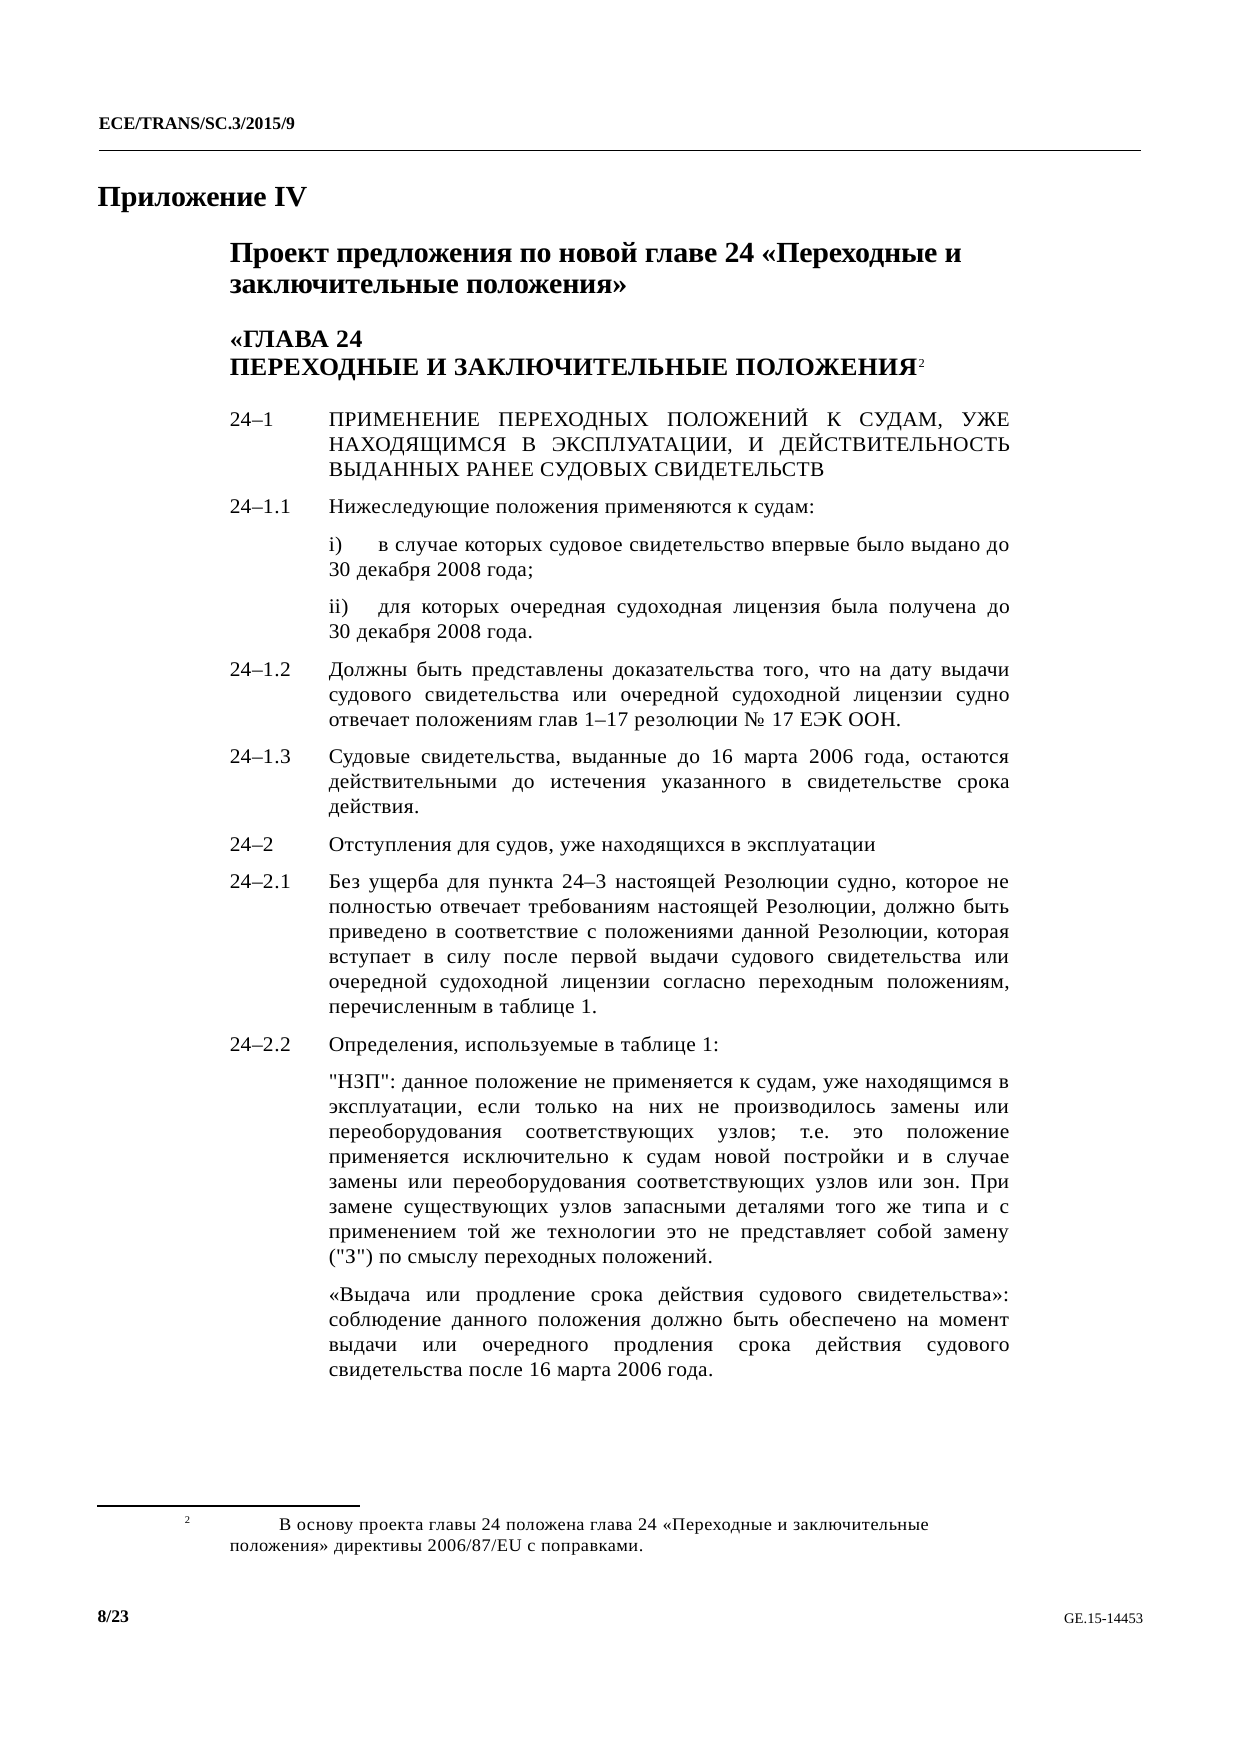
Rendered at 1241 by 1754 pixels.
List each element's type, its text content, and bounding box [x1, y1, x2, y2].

text Проект предложения по новой главе 24 «Переходные и заключительные положения» [97, 238, 1011, 300]
text "НЗП": данное положение не применяется к судам, уже находящимся в эксплуатации, если только на них не производилось замены или переоборудования соответствующих узлов; т.е. это положение применяется исключительно к судам новой постройки и в случае замены или переоборудования соответствующих узлов или зон. При замене существующих узлов запасными деталями того же типа и с применением той же технологии это не представляет собой замену ("З") по смыслу переходных положений. [229, 1069, 1011, 1269]
text 24–1 ПРИМЕНЕНИЕ ПЕРЕХОДНЫХ ПОЛОЖЕНИЙ К СУДАМ, УЖЕ НАХОДЯЩИМСЯ В ЭКСПЛУАТАЦИИ, И ДЕЙСТВИТЕЛЬНОСТЬ ВЫДАННЫХ РАНЕЕ СУДОВЫХ СВИДЕТЕЛЬСТВ [229, 406, 1011, 481]
text 24–2 Отступления для судов, уже находящихся в эксплуатации [229, 831, 1011, 856]
text 24–1.1 Нижеследующие положения применяются к судам: [229, 494, 1011, 519]
text «ГЛАВА 24 ПЕРЕХОДНЫЕ И ЗАКЛЮЧИТЕЛЬНЫЕ ПОЛОЖЕНИЯ [97, 325, 1011, 381]
text «Выдача или продление срока действия судового свидетельства»: соблюдение данного положения должно быть обеспечено на момент выдачи или очередного продления срока действия судового свидетельства после 16 марта 2006 года. [229, 1281, 1011, 1381]
text 24–1.2 Должны быть представлены доказательства того, что на дату выдачи судового свидетельства или очередной судоходной лицензии судно отвечает положениям глав 1–17 резолюции № 17 ЕЭК ООН. [229, 656, 1011, 731]
text Приложение IV [97, 181, 1011, 213]
text 24–2.1 Без ущерба для пункта 24–3 настоящей Резолюции судно, которое не полностью отвечает требованиям настоящей Резолюции, должно быть приведено в соответствие с положениями данной Резолюции, которая вступает в силу после первой выдачи судового свидетельства или очередной судоходной лицензии согласно переходным положениям, перечисленным в таблице 1. [229, 869, 1011, 1019]
text i) в случае которых судовое свидетельство впервые было выдано до 30 декабря 2008 года; [229, 531, 1011, 581]
text 24–2.2 Определения, используемые в таблице 1: [229, 1031, 1011, 1056]
text 24–1.3 Судовые свидетельства, выданные до 16 марта 2006 года, остаются действительными до истечения указанного в свидетельстве срока действия. [229, 744, 1011, 819]
text ii) для которых очередная судоходная лицензия была получена до 30 декабря 2008 года. [229, 594, 1011, 644]
